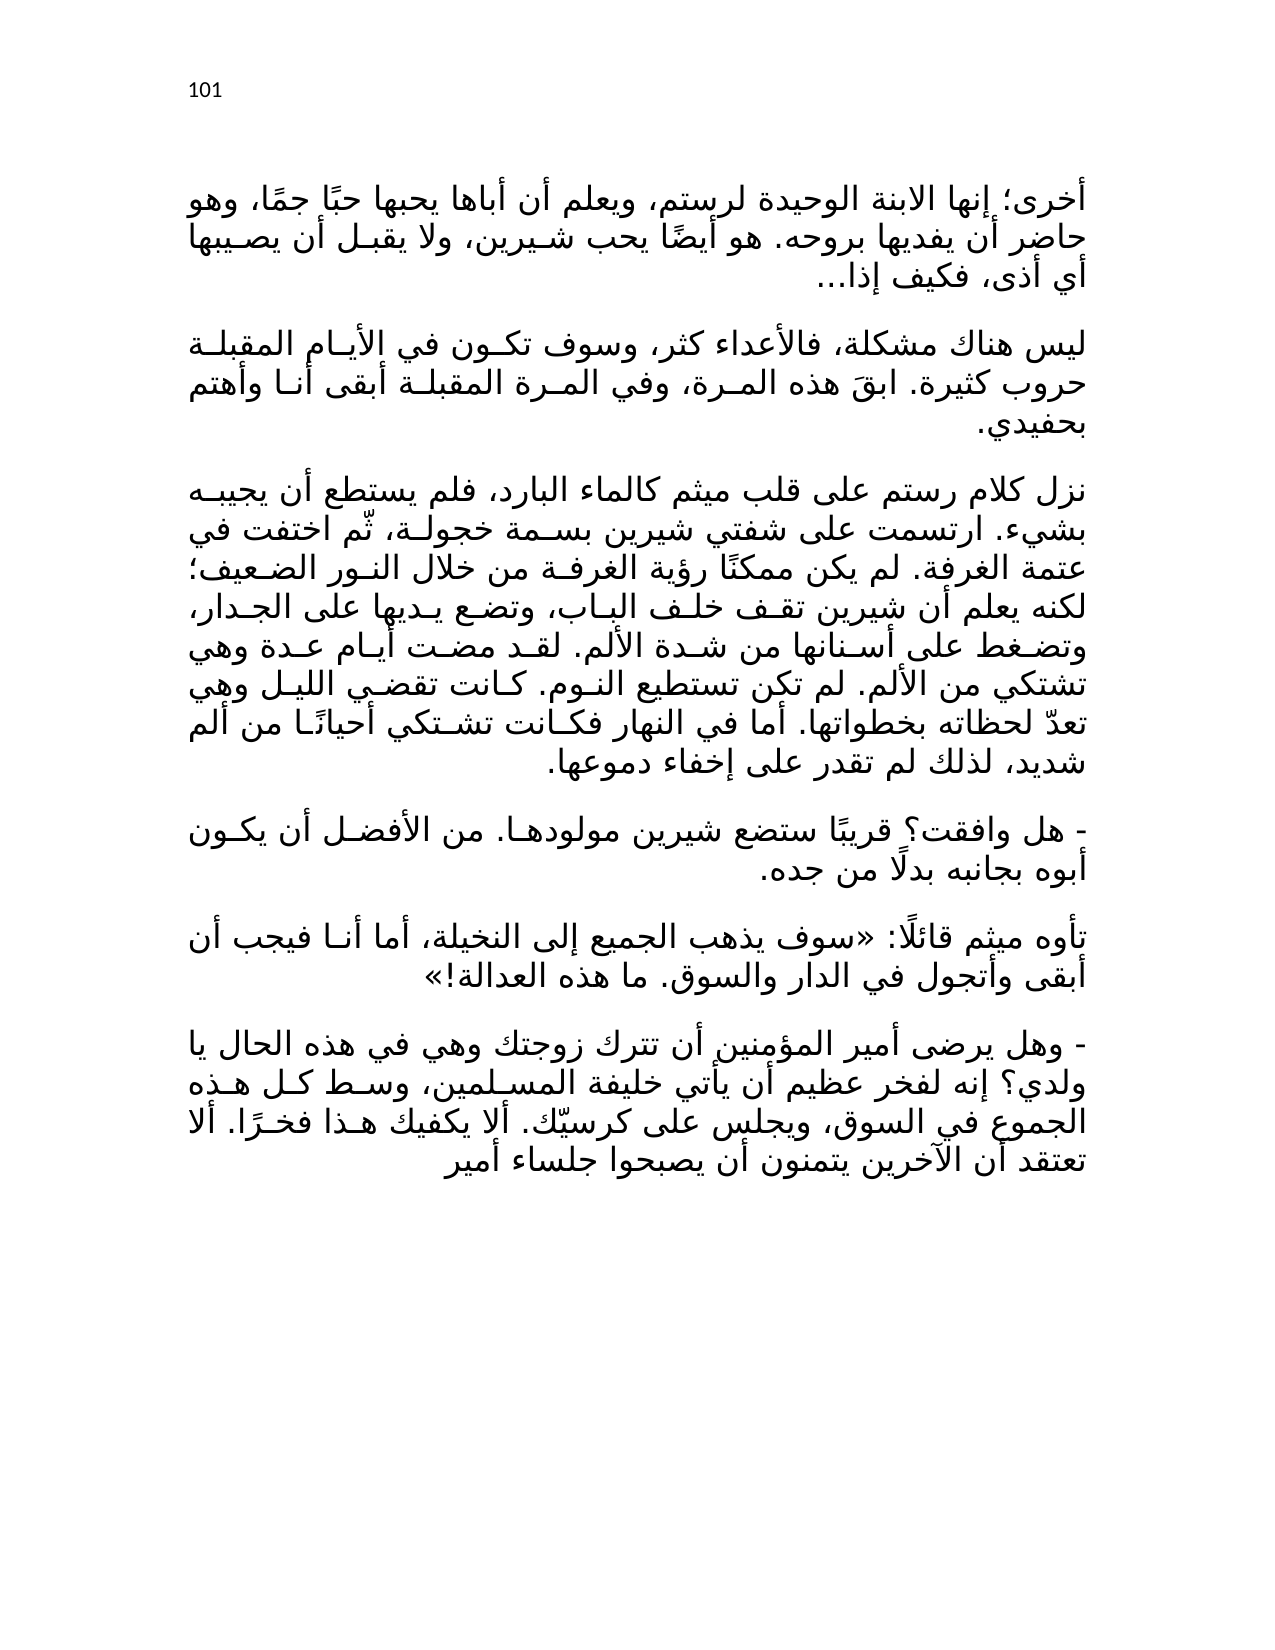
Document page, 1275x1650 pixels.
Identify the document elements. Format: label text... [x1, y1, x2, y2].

text - وهل يرضى أمير المؤمنين أن تترك زوجتك وهي في هذه الحال يا ولدي؟ إنه لفخر عظيم أن يأتي خليفة المسلمين، وسط كل هذه الجموع في السوق، ويجلس على كرسيّك. ألا يكفيك هذا فخرًا. ألا تعتقد أن الآخرين يتمنون أن يصبحوا جلساء أمير [187, 1024, 1087, 1180]
text أخرى؛ إنها الابنة الوحيدة لرستم، ويعلم أن أباها يحبها حبًا جمًا، وهو حاضر أن يفديها بروحه. هو أيضًا يحب شيرين، ولا يقبل أن يصيبها أي أذى، فكيف إذا... [187, 179, 1087, 296]
text ليس هناك مشكلة، فالأعداء كثر، وسوف تكون في الأيام المقبلة حروب كثيرة. ابقَ هذه المرة، وفي المرة المقبلة أبقى أنا وأهتم بحفيدي. [187, 325, 1087, 441]
text نزل كلام رستم على قلب ميثم كالماء البارد، فلم يستطع أن يجيبه بشيء. ارتسمت على شفتي شيرين بسمة خجولة، ثّم اختفت في عتمة الغرفة. لم يكن ممكنًا رؤية الغرفة من خلال النور الضعيف؛ لكنه يعلم أن شيرين تقف خلف الباب، وتضع يديها على الجدار، وتضغط على أسنانها من شدة الألم. لقد مضت أيام عدة وهي تشتكي من الألم. لم تكن تستطيع النوم. كانت تقضي الليل وهي تعدّ لحظاته بخطواتها. أما في النهار فكانت تشتكي أحيانًا من ألم شديد، لذلك لم تقدر على إخفاء دموعها. [187, 471, 1087, 781]
text - هل وافقت؟ قريبًا ستضع شيرين مولودها. من الأفضل أن يكون أبوه بجانبه بدلًا من جده. [187, 811, 1087, 888]
text تأوه ميثم قائلًا: «سوف يذهب الجميع إلى النخيلة، أما أنا فيجب أن أبقى وأتجول في الدار والسوق. ما هذه العدالة!» [187, 917, 1087, 995]
